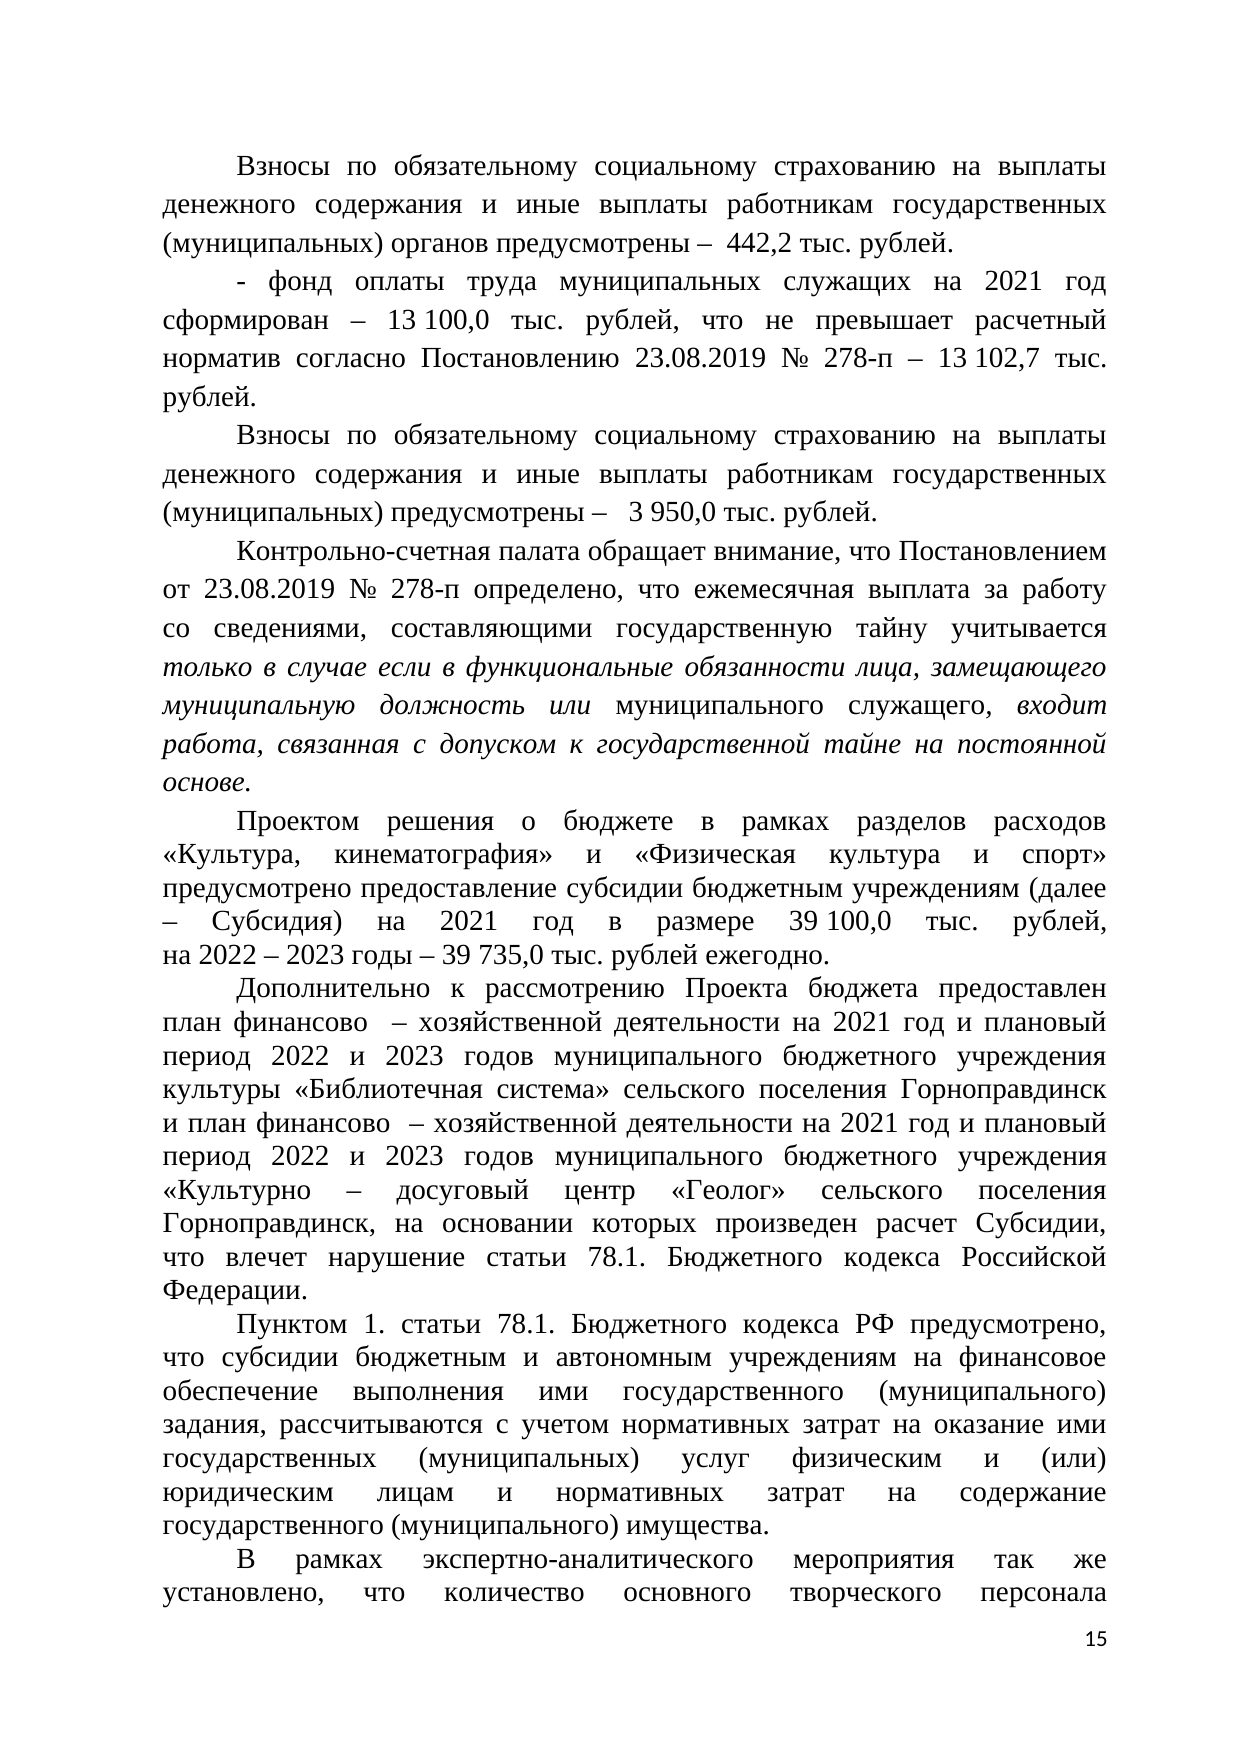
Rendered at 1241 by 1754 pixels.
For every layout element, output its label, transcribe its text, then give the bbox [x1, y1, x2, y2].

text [162, 1541, 1107, 1608]
text Взносы по обязательному социальному страхованию на выплаты денежного содержания и иные выплаты работникам государственных (муниципальных) органов предусмотрены – 442,2 тыс. рублей. [162, 148, 1107, 258]
text Взносы по обязательному социальному страхованию на выплаты денежного содержания и иные выплаты работникам государственных (муниципальных) предусмотрены – 3 950,0 тыс. рублей. [162, 417, 1107, 528]
text Дополнительно к рассмотрению Проекта бюджета предоставлен план финансово – хозяйственной деятельности на 2021 год и плановый период 2022 и 2023 годов муниципального бюджетного учреждения культуры «Библиотечная система» сельского поселения Горноправдинск и план финансово – хозяйственной деятельности на 2021 год и плановый период 2022 и 2023 годов муниципального бюджетного учреждения «Культурно – досуговый центр «Геолог» сельского поселения Горноправдинск, на основании которых произведен расчет Субсидии, что влечет нарушение статьи 78.1. Бюджетного кодекса Российской Федерации. [162, 971, 1107, 1306]
text Контрольно-счетная палата обращает внимание, что Постановлением от 23.08.2019 № 278-п определено, что ежемесячная выплата за работу со сведениями, составляющими государственную тайну учитывается только в случае если в функциональные обязанности лица, замещающего муниципальную должность или муниципального служащего, входит работа, связанная с допуском к государственной тайне на постоянной основе. [162, 533, 1107, 798]
text - фонд оплаты труда муниципальных служащих на 2021 год сформирован – 13 100,0 тыс. рублей, что не превышает расчетный норматив согласно Постановлению 23.08.2019 № 278-п – 13 102,7 тыс. рублей. [162, 263, 1107, 412]
text Пунктом 1. статьи 78.1. Бюджетного кодекса РФ предусмотрено, что субсидии бюджетным и автономным учреждениям на финансовое обеспечение выполнения ими государственного (муниципального) задания, рассчитываются с учетом нормативных затрат на оказание ими государственных (муниципальных) услуг физическим и (или) юридическим лицам и нормативных затрат на содержание государственного (муниципального) имущества. [162, 1306, 1107, 1541]
text Проектом решения о бюджете в рамках разделов расходов «Культура, кинематография» и «Физическая культура и спорт» предусмотрено предоставление субсидии бюджетным учреждениям (далее – Субсидия) на 2021 год в размере 39 100,0 тыс. рублей, на 2022 – 2023 годы – 39 735,0 тыс. рублей ежегодно. [162, 803, 1107, 971]
